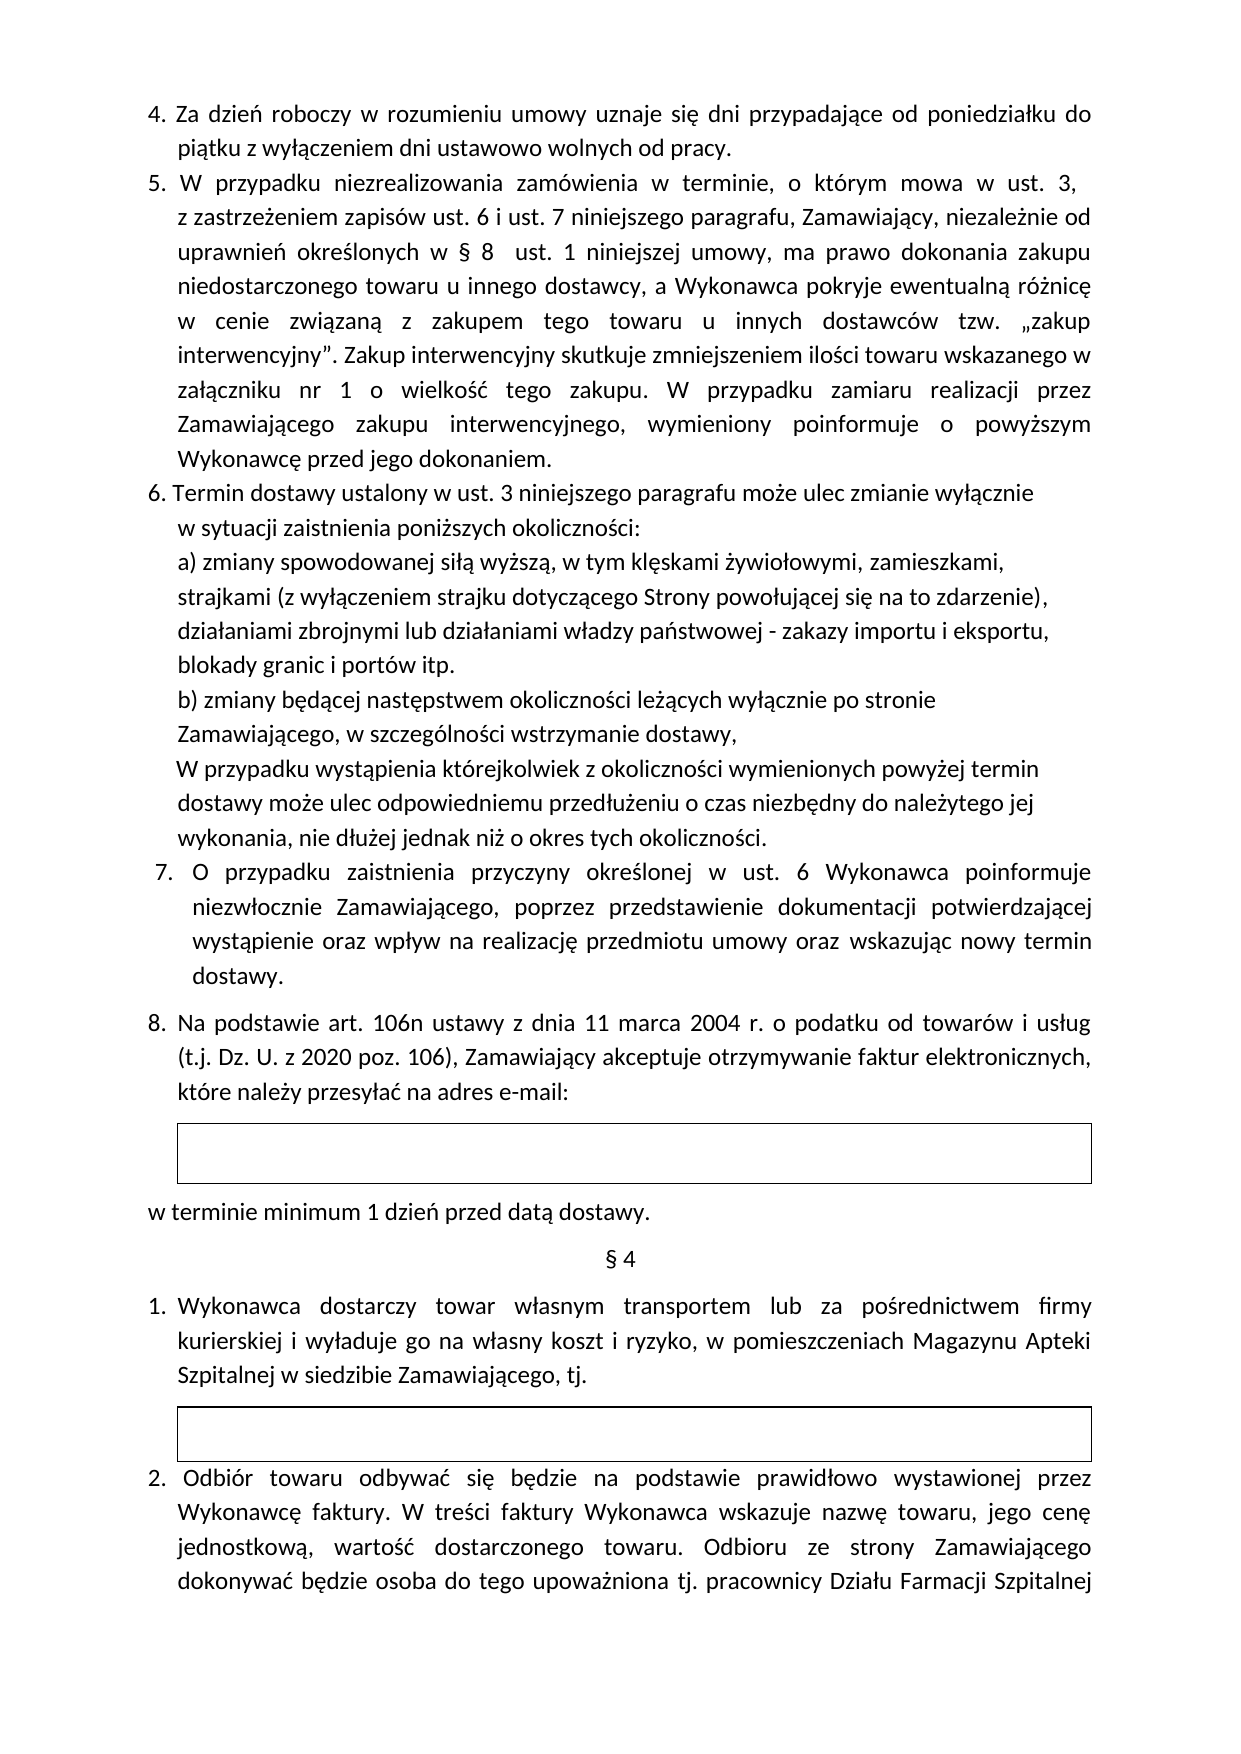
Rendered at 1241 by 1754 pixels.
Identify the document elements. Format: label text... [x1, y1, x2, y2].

text 6. Termin dostawy ustalony w ust. 3 niniejszego paragrafu może ulec zmianie wyłącznie w sytuacji zaistnienia poniższych okoliczności: [148, 477, 1092, 542]
text 5. W przypadku niezrealizowania zamówienia w terminie, o którym mowa w ust. 3, z zastrzeżeniem zapisów ust. 6 i ust. 7 niniejszego paragrafu, Zamawiający, niezależnie od uprawnień określonych w § 8 ust. 1 niniejszej umowy, ma prawo dokonania zakupu niedostarczonego towaru u innego dostawcy, a Wykonawca pokryje ewentualną różnicę w cenie związaną z zakupem tego towaru u innych dostawców tzw. „zakup interwencyjny”. Zakup interwencyjny skutkuje zmniejszeniem ilości towaru wskazanego w załączniku nr 1 o wielkość tego zakupu. W przypadku zamiaru realizacji przez Zamawiającego zakupu interwencyjnego, wymieniony poinformuje o powyższym Wykonawcę przed jego dokonaniem. [148, 167, 1092, 473]
text § 4 [148, 1243, 1092, 1274]
text 4. Za dzień roboczy w rozumieniu umowy uznaje się dni przypadające od poniedziałku do piątku z wyłączeniem dni ustawowo wolnych od pracy. [148, 98, 1092, 163]
text W przypadku wystąpienia którejkolwiek z okoliczności wymienionych powyżej termin dostawy może ulec odpowiedniemu przedłużeniu o czas niezbędny do należytego jej wykonania, nie dłużej jednak niż o okres tych okoliczności. [148, 753, 1092, 852]
text w terminie minimum 1 dzień przed datą dostawy. [148, 1197, 1092, 1227]
table_header [178, 1408, 1091, 1461]
text b) zmiany będącej następstwem okoliczności leżących wyłącznie po stronie Zamawiającego, w szczególności wstrzymanie dostawy, [177, 684, 1092, 749]
table_header [178, 1124, 1091, 1183]
text a) zmiany spowodowanej siłą wyższą, w tym klęskami żywiołowymi, zamieszkami, strajkami (z wyłączeniem strajku dotyczącego Strony powołującej się na to zdarzenie), działaniami zbrojnymi lub działaniami władzy państwowej - zakazy importu i eksportu, blokady granic i portów itp. [177, 546, 1092, 680]
list O przypadku zaistnienia przyczyny określonej w ust. 6 Wykonawca poinformuje niezwłocznie Zamawiającego, poprzez przedstawienie dokumentacji potwierdzającej wystąpienie oraz wpływ na realizację przedmiotu umowy oraz wskazując nowy termin dostawy. [154, 856, 1092, 990]
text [148, 1462, 1092, 1596]
list Wykonawca dostarczy towar własnym transportem lub za pośrednictwem firmy kurierskiej i wyładuje go na własny koszt i ryzyko, w pomieszczeniach Magazynu Apteki Szpitalnej w siedzibie Zamawiającego, tj. [148, 1291, 1092, 1390]
list Na podstawie art. 106n ustawy z dnia 11 marca 2004 r. o podatku od towarów i usług (t.j. Dz. U. z 2020 poz. 106), Zamawiający akceptuje otrzymywanie faktur elektronicznych, które należy przesyłać na adres e-mail: [148, 1007, 1092, 1106]
